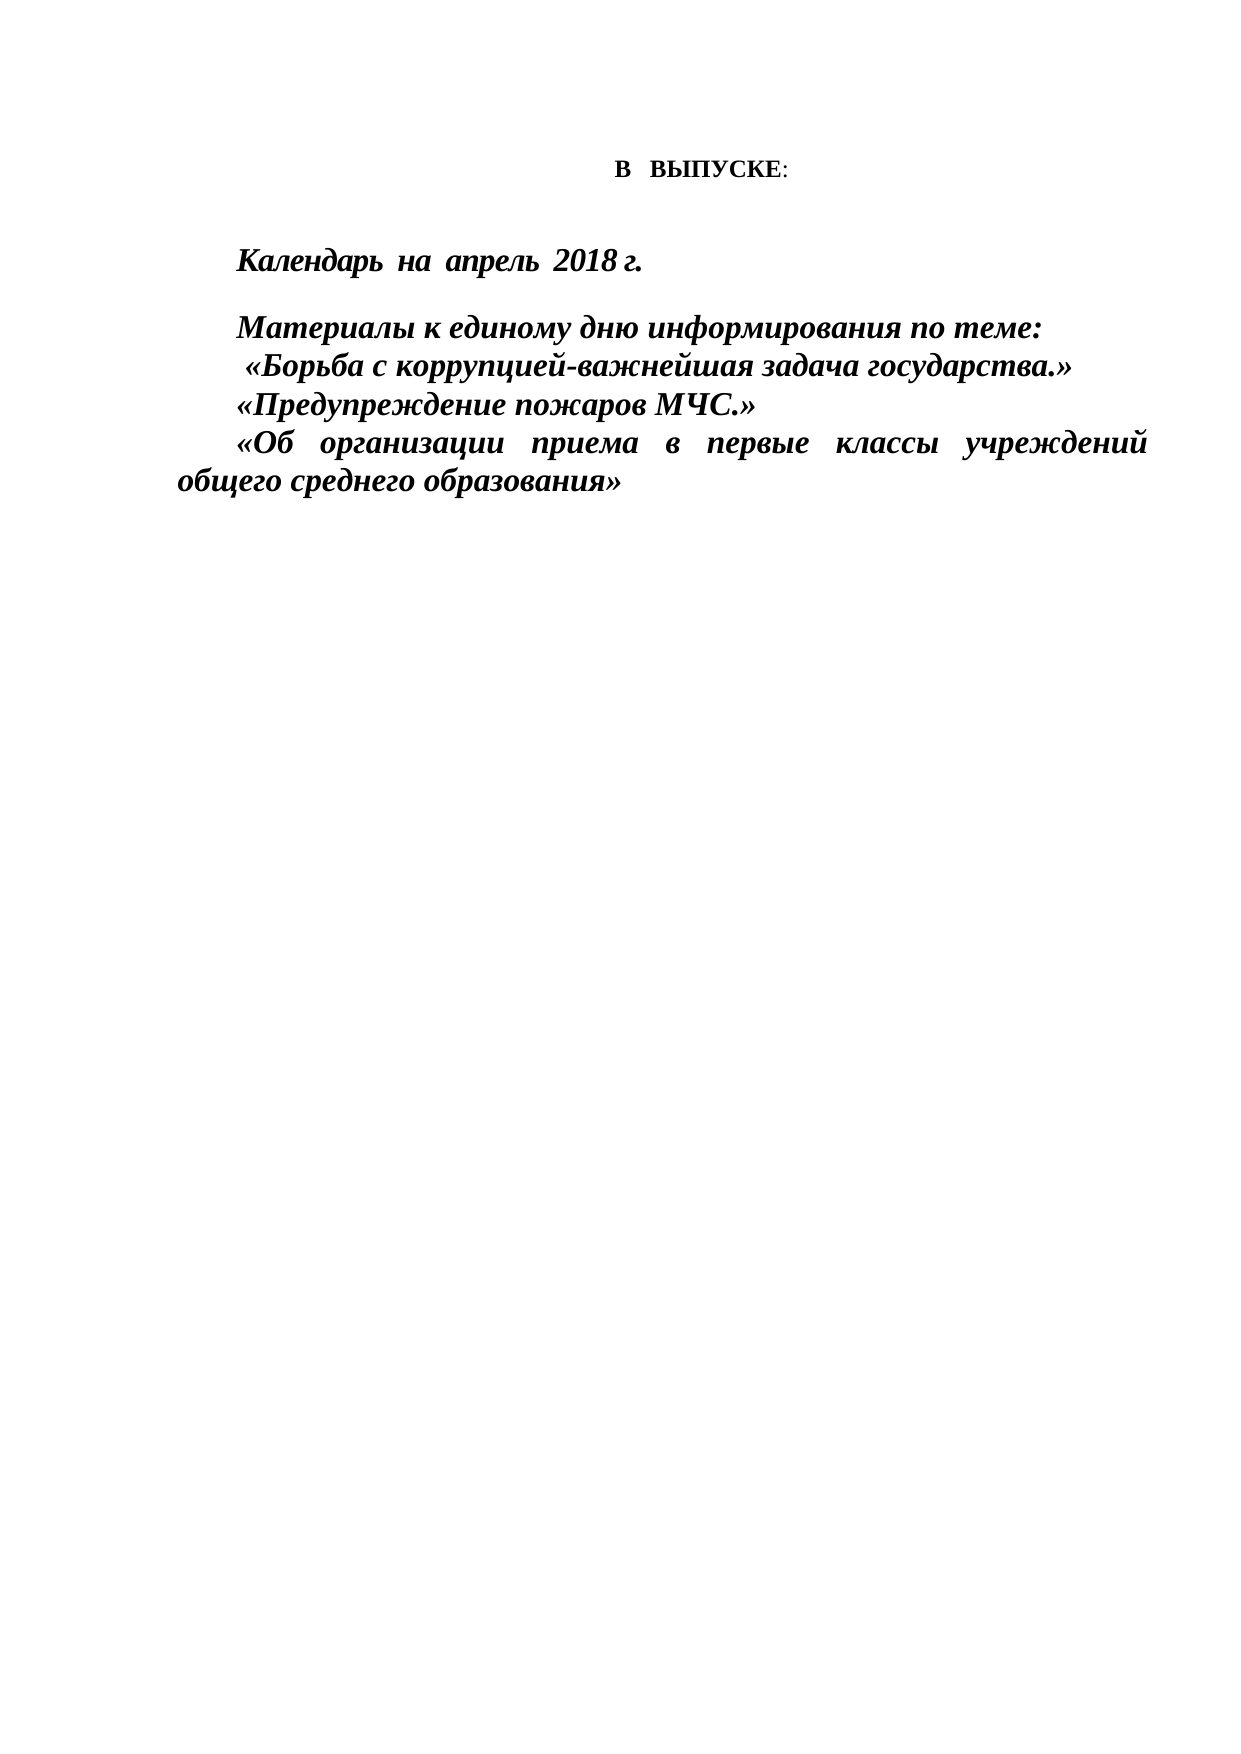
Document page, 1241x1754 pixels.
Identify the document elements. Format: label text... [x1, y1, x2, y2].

text Календарь на апрель 2018 г. [177, 240, 1152, 279]
text Материалы к единому дню информирования по теме: [177, 307, 1152, 346]
text «Предупреждение пожаров МЧС.» [177, 384, 1152, 422]
text «Об организации приема в первые классы учреждений общего среднего образования» [177, 422, 1152, 499]
text В ВЫПУСКЕ: [177, 154, 1152, 183]
text «Борьба с коррупцией-важнейшая задача государства.» [177, 346, 1152, 384]
